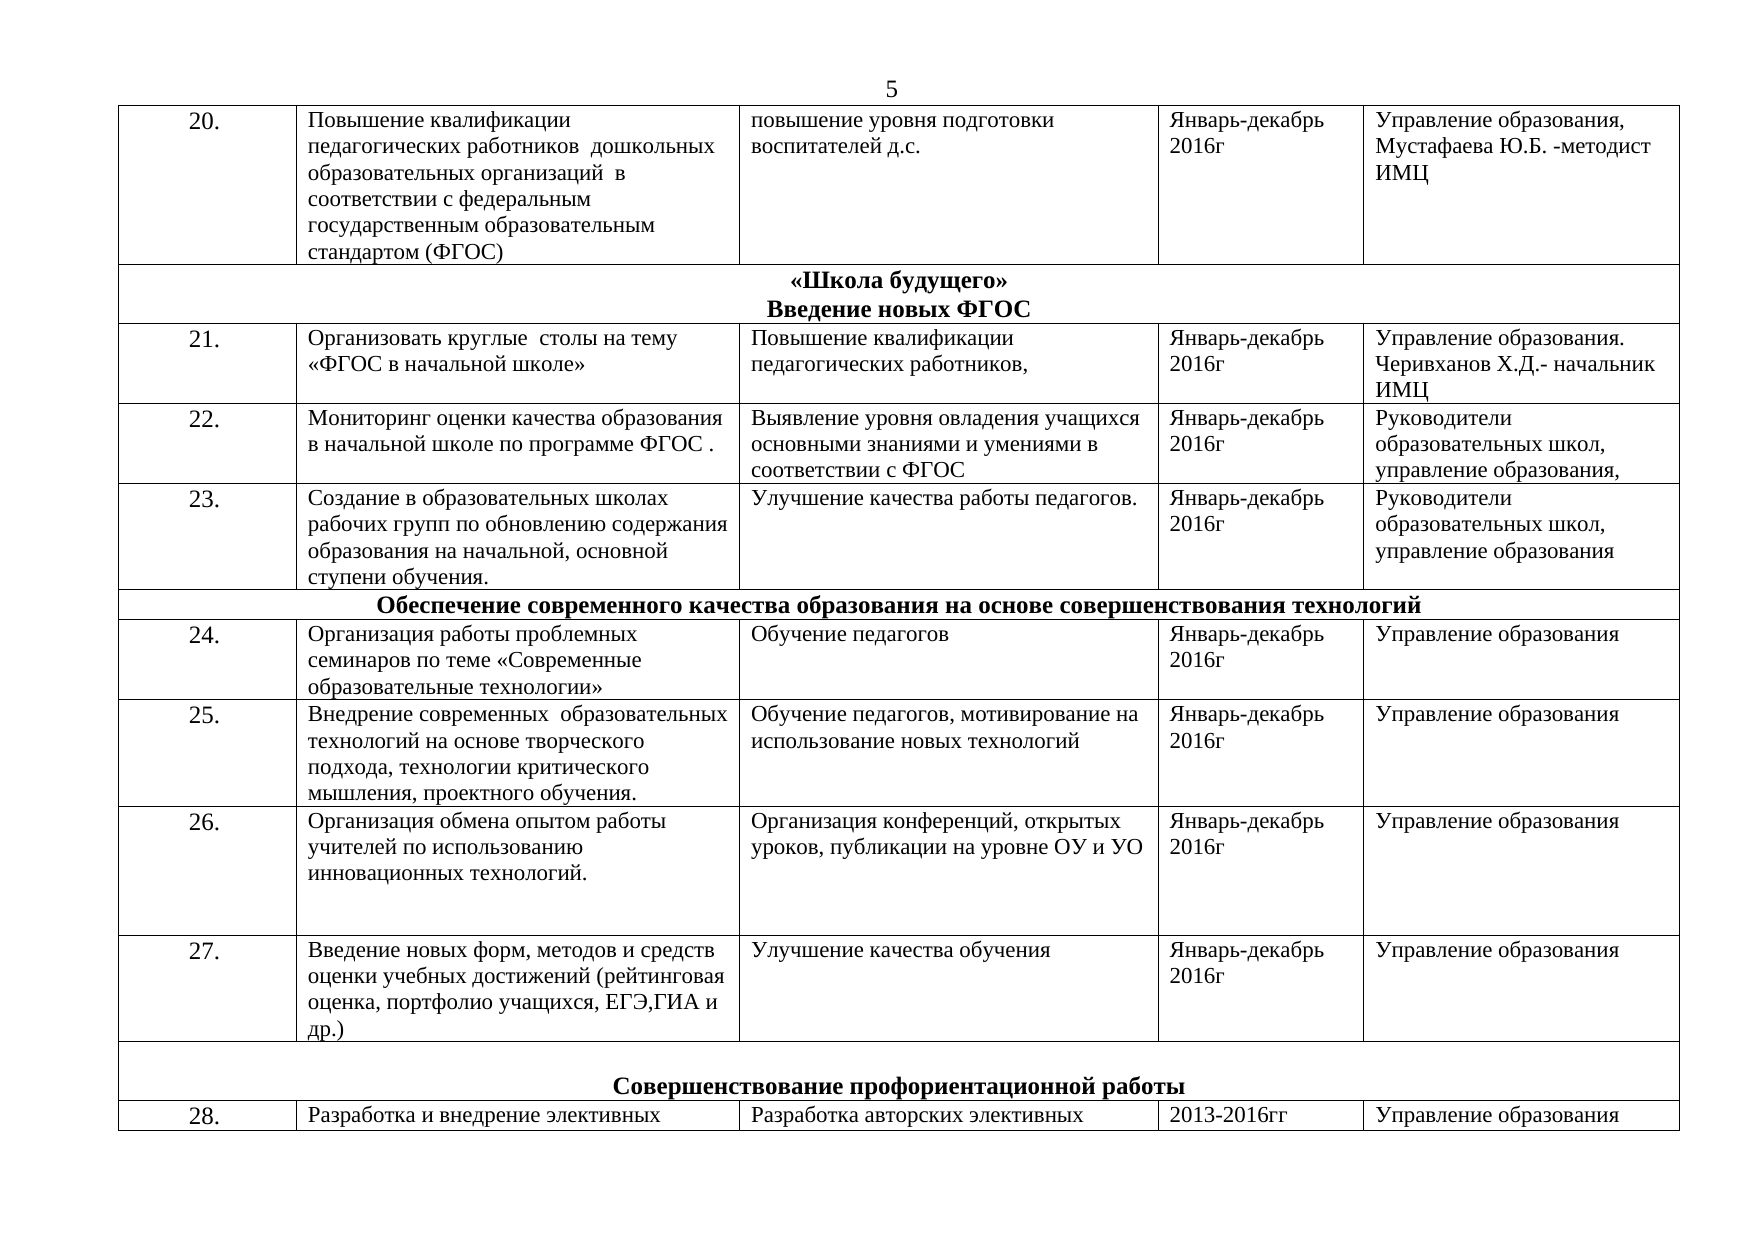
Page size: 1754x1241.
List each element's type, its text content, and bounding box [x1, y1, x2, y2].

table_cell [119, 484, 296, 589]
table_cell 2013-2016гг [1159, 1101, 1363, 1129]
table_cell [119, 936, 296, 1041]
table_cell Повышение квалификации педагогических работников дошкольных образовательных организаций в соответствии с федеральным государственным образовательным стандартом (ФГОС) [297, 106, 739, 264]
table_cell Руководители образовательных школ, управление образования, [1364, 404, 1679, 483]
table_cell Управление образования, Мустафаева Ю.Б. -методист ИМЦ [1364, 106, 1679, 264]
table_cell Управление образования [1364, 700, 1679, 806]
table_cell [297, 1101, 739, 1129]
table_cell Улучшение качества работы педагогов. [740, 484, 1158, 589]
table_cell Январь-декабрь 2016г [1159, 700, 1363, 806]
table_cell Январь-декабрь 2016г [1159, 106, 1363, 264]
table_cell Обеспечение современного качества образования на основе совершенствования технологий [119, 590, 1679, 619]
table_cell Введение новых форм, методов и средств оценки учебных достижений (рейтинговая оценка, портфолио учащихся, ЕГЭ,ГИА и др.) [297, 936, 739, 1041]
table_cell Руководители образовательных школ, управление образования [1364, 484, 1679, 589]
table_cell Обучение педагогов [740, 620, 1158, 699]
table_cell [1364, 1101, 1679, 1129]
table_cell Мониторинг оценки качества образования в начальной школе по программе ФГОС . [297, 404, 739, 483]
table_cell Улучшение качества обучения [740, 936, 1158, 1041]
table_cell Выявление уровня овладения учащихся основными знаниями и умениями в соответствии с ФГОС [740, 404, 1158, 483]
table_cell Управление образования [1364, 620, 1679, 699]
table_cell Организовать круглые столы на тему «ФГОС в начальной школе» [297, 324, 739, 403]
table_cell Повышение квалификации педагогических работников, [740, 324, 1158, 403]
table_cell Внедрение современных образовательных технологий на основе творческого подхода, технологии критического мышления, проектного обучения. [297, 700, 739, 806]
table_cell повышение уровня подготовки воспитателей д.с. [740, 106, 1158, 264]
table_cell Совершенствование профориентационной работы [119, 1042, 1679, 1100]
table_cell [740, 1101, 1158, 1129]
table_cell Управление образования [1364, 936, 1679, 1041]
table_cell Создание в образовательных школах рабочих групп по обновлению содержания образования на начальной, основной ступени обучения. [297, 484, 739, 589]
table_cell Обучение педагогов, мотивирование на использование новых технологий [740, 700, 1158, 806]
table_cell Январь-декабрь 2016г [1159, 404, 1363, 483]
table_cell Управление образования. Черивханов Х.Д.- начальник ИМЦ [1364, 324, 1679, 403]
table_cell Организация конференций, открытых уроков, публикации на уровне ОУ и УО [740, 807, 1158, 935]
table_cell Организация обмена опытом работы учителей по использованию инновационных технологий. [297, 807, 739, 935]
table_cell [119, 700, 296, 806]
table_cell [119, 106, 296, 264]
table_cell Январь-декабрь 2016г [1159, 324, 1363, 403]
table_cell Январь-декабрь 2016г [1159, 620, 1363, 699]
table_cell Январь-декабрь 2016г [1159, 936, 1363, 1041]
table_cell [119, 1101, 296, 1129]
table_cell [119, 404, 296, 483]
table_cell Январь-декабрь 2016г [1159, 484, 1363, 589]
table_cell [119, 324, 296, 403]
table_cell Управление образования [1364, 807, 1679, 935]
table_cell Январь-декабрь 2016г [1159, 807, 1363, 935]
table_cell [119, 620, 296, 699]
table_cell «Школа будущего» Введение новых ФГОС [119, 265, 1679, 323]
table_cell Организация работы проблемных семинаров по теме «Современные образовательные технологии» [297, 620, 739, 699]
table_cell [119, 807, 296, 935]
